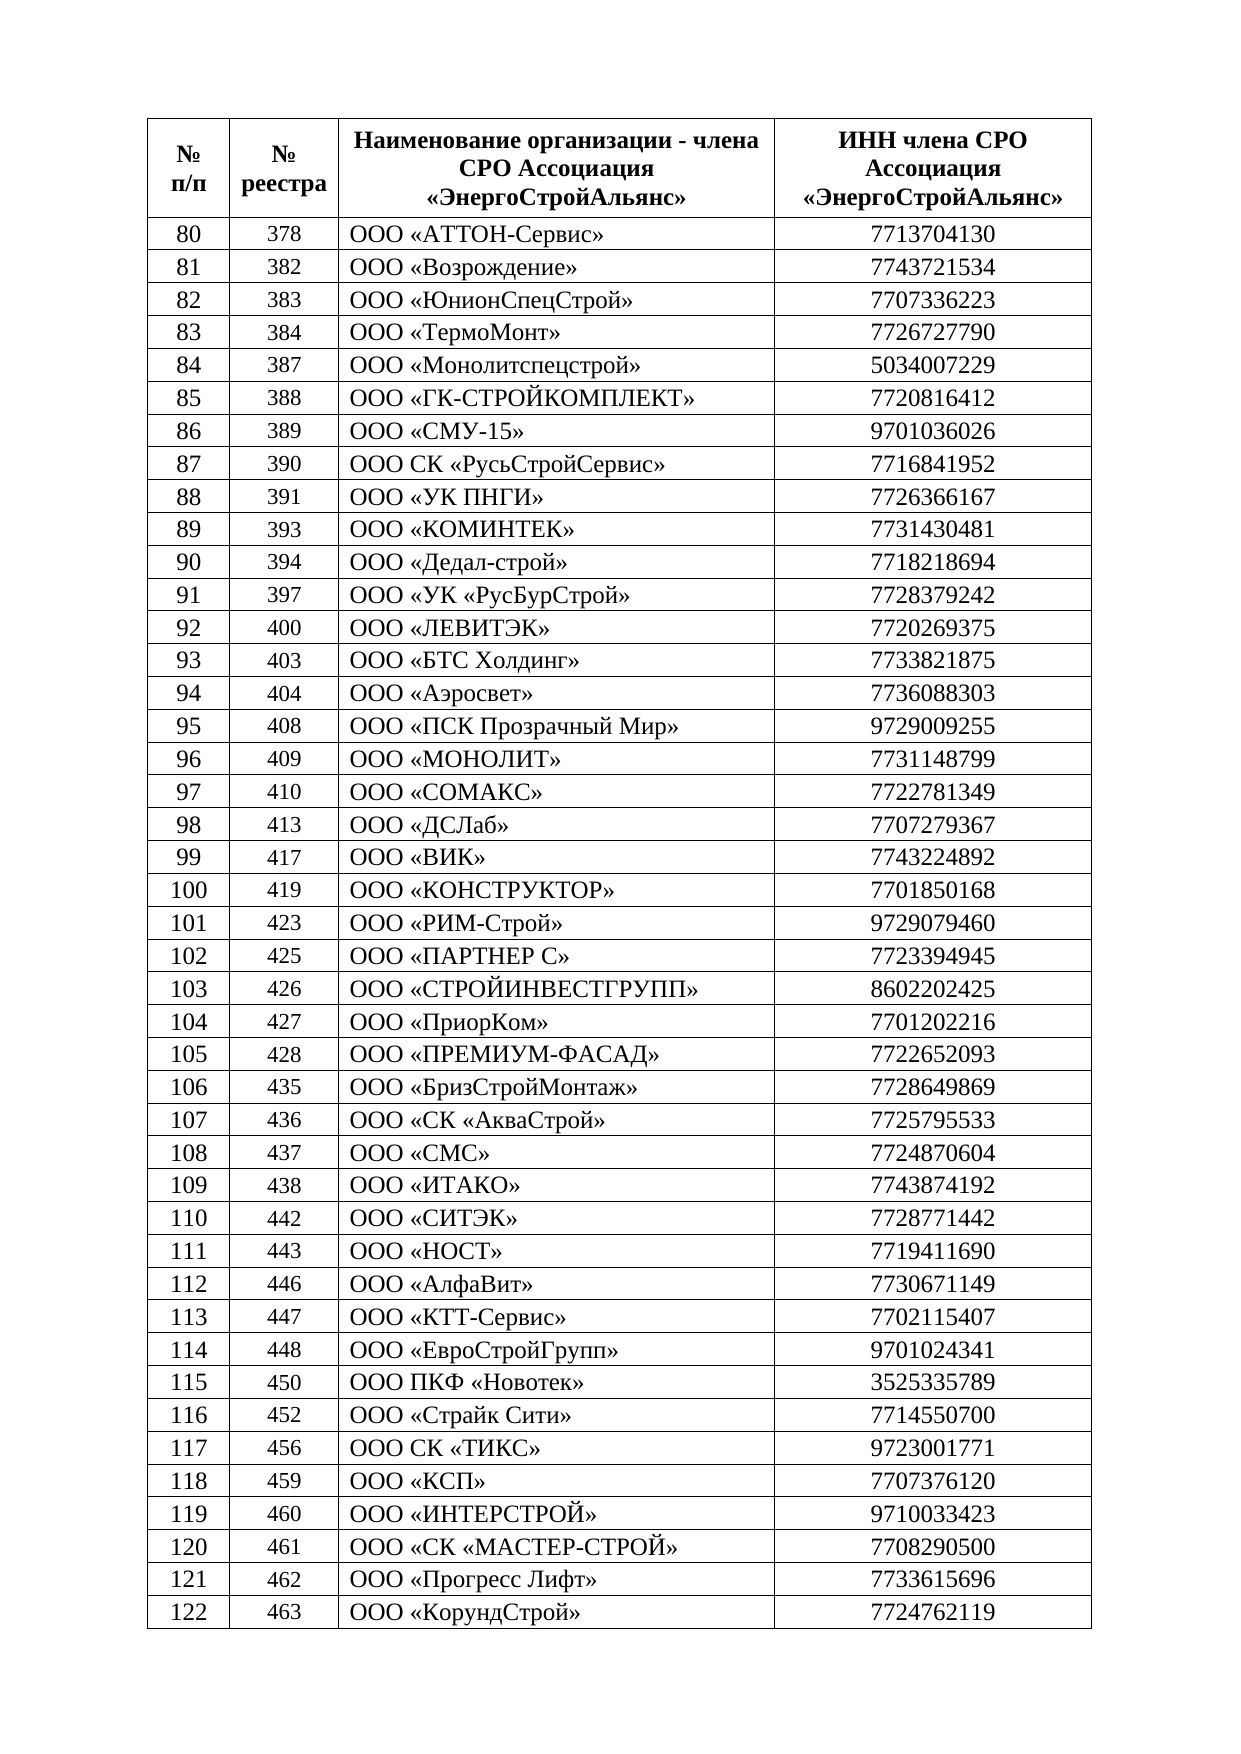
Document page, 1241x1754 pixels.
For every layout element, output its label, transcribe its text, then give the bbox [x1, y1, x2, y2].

table_cell 426 [230, 972, 338, 1004]
table_cell ООО «УК «РусБурСтрой» [339, 579, 774, 610]
table_cell 388 [230, 382, 338, 413]
table_cell 7713704130 [775, 218, 1091, 249]
table_cell 410 [230, 775, 338, 807]
table_cell 80 [148, 218, 229, 249]
table_cell 7736088303 [775, 677, 1091, 709]
table_cell 97 [148, 775, 229, 807]
table_cell 9729009255 [775, 710, 1091, 742]
table_cell 89 [148, 513, 229, 545]
table_cell 390 [230, 447, 338, 479]
table_cell ООО СК «ТИКС» [339, 1432, 774, 1463]
table_cell 111 [148, 1235, 229, 1267]
table_header № п/п [148, 119, 229, 217]
table_cell ООО «ЛЕВИТЭК» [339, 611, 774, 643]
table_cell 7743721534 [775, 250, 1091, 282]
table_cell 7724762119 [775, 1596, 1091, 1627]
table_cell ООО «Монолитспецстрой» [339, 349, 774, 381]
table_cell 86 [148, 415, 229, 446]
table_cell 117 [148, 1432, 229, 1463]
table_cell ООО «СОМАКС» [339, 775, 774, 807]
table_cell ООО «ИНТЕРСТРОЙ» [339, 1497, 774, 1529]
table_cell 409 [230, 743, 338, 774]
table_cell 7731148799 [775, 743, 1091, 774]
table_cell 7726727790 [775, 316, 1091, 348]
table_cell 7724870604 [775, 1136, 1091, 1168]
table_cell 7714550700 [775, 1399, 1091, 1431]
table_cell 121 [148, 1563, 229, 1595]
table_cell 442 [230, 1202, 338, 1234]
table_cell ООО «Прогресс Лифт» [339, 1563, 774, 1595]
table_cell 103 [148, 972, 229, 1004]
table_cell 397 [230, 579, 338, 610]
table_cell 460 [230, 1497, 338, 1529]
table_cell 81 [148, 250, 229, 282]
table_cell 403 [230, 644, 338, 676]
table_cell 99 [148, 841, 229, 873]
table_cell 7743224892 [775, 841, 1091, 873]
table_cell 419 [230, 874, 338, 906]
table_cell 378 [230, 218, 338, 249]
table_cell 85 [148, 382, 229, 413]
table_cell 9701036026 [775, 415, 1091, 446]
table_cell 122 [148, 1596, 229, 1627]
table_cell ООО «НОСТ» [339, 1235, 774, 1267]
table_cell ООО «Страйк Сити» [339, 1399, 774, 1431]
table_cell ООО «ИТАКО» [339, 1169, 774, 1201]
table_cell 109 [148, 1169, 229, 1201]
table_cell 443 [230, 1235, 338, 1267]
table_cell 114 [148, 1333, 229, 1365]
table_cell ООО «ПРЕМИУМ-ФАСАД» [339, 1038, 774, 1070]
table_cell 9729079460 [775, 907, 1091, 938]
table_cell 7723394945 [775, 940, 1091, 971]
table_cell ООО «КСП» [339, 1465, 774, 1496]
table_cell 9723001771 [775, 1432, 1091, 1463]
table_cell 452 [230, 1399, 338, 1431]
table_cell 120 [148, 1530, 229, 1562]
table_cell ООО «Возрождение» [339, 250, 774, 282]
table_cell 447 [230, 1300, 338, 1332]
table_cell 100 [148, 874, 229, 906]
table_cell ООО «СК «АкваСтрой» [339, 1104, 774, 1135]
table_cell ООО СК «РусьСтройСервис» [339, 447, 774, 479]
table_cell 462 [230, 1563, 338, 1595]
table_cell 7707279367 [775, 808, 1091, 840]
table_cell 98 [148, 808, 229, 840]
table_cell 384 [230, 316, 338, 348]
table_cell 105 [148, 1038, 229, 1070]
table_cell 95 [148, 710, 229, 742]
table_cell ООО «РИМ-Строй» [339, 907, 774, 938]
table_cell 116 [148, 1399, 229, 1431]
table_cell 7701202216 [775, 1005, 1091, 1037]
table_cell 383 [230, 283, 338, 315]
table_cell 382 [230, 250, 338, 282]
table_cell 417 [230, 841, 338, 873]
table_cell 450 [230, 1366, 338, 1398]
table_cell 118 [148, 1465, 229, 1496]
table_cell 461 [230, 1530, 338, 1562]
table_cell 112 [148, 1268, 229, 1299]
table_cell 7701850168 [775, 874, 1091, 906]
table_cell 427 [230, 1005, 338, 1037]
table_cell 456 [230, 1432, 338, 1463]
table_cell 7722652093 [775, 1038, 1091, 1070]
table_cell 5034007229 [775, 349, 1091, 381]
table_cell 8602202425 [775, 972, 1091, 1004]
table_header Наименование организации - члена СРО Ассоциация «ЭнергоСтройАльянс» [339, 119, 774, 217]
table_cell 90 [148, 546, 229, 577]
table_cell 104 [148, 1005, 229, 1037]
table_cell ООО «АлфаВит» [339, 1268, 774, 1299]
table_cell 115 [148, 1366, 229, 1398]
table_cell 108 [148, 1136, 229, 1168]
table_cell 83 [148, 316, 229, 348]
table_cell ООО «Дедал-строй» [339, 546, 774, 577]
table_cell 107 [148, 1104, 229, 1135]
table_cell 7731430481 [775, 513, 1091, 545]
table_cell ООО «БТС Холдинг» [339, 644, 774, 676]
table_cell 3525335789 [775, 1366, 1091, 1398]
table_cell 438 [230, 1169, 338, 1201]
table_cell 7726366167 [775, 480, 1091, 512]
table_cell 423 [230, 907, 338, 938]
table_cell 389 [230, 415, 338, 446]
table_cell ООО «СТРОЙИНВЕСТГРУПП» [339, 972, 774, 1004]
table_cell 7725795533 [775, 1104, 1091, 1135]
table_cell ООО «Аэросвет» [339, 677, 774, 709]
table_cell 7719411690 [775, 1235, 1091, 1267]
table_cell 7707336223 [775, 283, 1091, 315]
table_cell 88 [148, 480, 229, 512]
table_cell 7720816412 [775, 382, 1091, 413]
table_cell 91 [148, 579, 229, 610]
table_cell ООО «ВИК» [339, 841, 774, 873]
table_cell 408 [230, 710, 338, 742]
table_cell ООО ПКФ «Новотек» [339, 1366, 774, 1398]
table_cell 394 [230, 546, 338, 577]
table_cell ООО «СМУ-15» [339, 415, 774, 446]
table_cell 7733615696 [775, 1563, 1091, 1595]
table_cell 94 [148, 677, 229, 709]
table_cell 110 [148, 1202, 229, 1234]
table_cell ООО «КТТ-Сервис» [339, 1300, 774, 1332]
table_cell ООО «ЕвроСтройГрупп» [339, 1333, 774, 1365]
table_cell 7728649869 [775, 1071, 1091, 1102]
table_cell ООО «МОНОЛИТ» [339, 743, 774, 774]
table_cell 84 [148, 349, 229, 381]
table_cell 437 [230, 1136, 338, 1168]
table_cell 387 [230, 349, 338, 381]
table_cell ООО «ТермоМонт» [339, 316, 774, 348]
table_cell 7708290500 [775, 1530, 1091, 1562]
table_cell ООО «СМС» [339, 1136, 774, 1168]
table_cell 9701024341 [775, 1333, 1091, 1365]
table_cell 119 [148, 1497, 229, 1529]
table_header № реестра [230, 119, 338, 217]
table_cell ООО «ГК-СТРОЙКОМПЛЕКТ» [339, 382, 774, 413]
table_cell 393 [230, 513, 338, 545]
table_cell 436 [230, 1104, 338, 1135]
table_cell ООО «ПриорКом» [339, 1005, 774, 1037]
table_cell 7707376120 [775, 1465, 1091, 1496]
table_cell 400 [230, 611, 338, 643]
table_cell ООО «СИТЭК» [339, 1202, 774, 1234]
table_cell 96 [148, 743, 229, 774]
table_cell 7728379242 [775, 579, 1091, 610]
table_cell 9710033423 [775, 1497, 1091, 1529]
table_cell 7730671149 [775, 1268, 1091, 1299]
table_cell 404 [230, 677, 338, 709]
table_cell ООО «АТТОН-Сервис» [339, 218, 774, 249]
table_cell ООО «УК ПНГИ» [339, 480, 774, 512]
table_cell 7728771442 [775, 1202, 1091, 1234]
table_cell 446 [230, 1268, 338, 1299]
table_cell ООО «ПСК Прозрачный Мир» [339, 710, 774, 742]
table_header ИНН члена СРО Ассоциация «ЭнергоСтройАльянс» [775, 119, 1091, 217]
table_cell ООО «ЮнионСпецСтрой» [339, 283, 774, 315]
table_cell 106 [148, 1071, 229, 1102]
table_cell ООО «СК «МАСТЕР-СТРОЙ» [339, 1530, 774, 1562]
table_cell 7722781349 [775, 775, 1091, 807]
table_cell 413 [230, 808, 338, 840]
table_cell 459 [230, 1465, 338, 1496]
table_cell 101 [148, 907, 229, 938]
table_cell 113 [148, 1300, 229, 1332]
table_cell ООО «ПАРТНЕР С» [339, 940, 774, 971]
table_cell 435 [230, 1071, 338, 1102]
table_cell 7718218694 [775, 546, 1091, 577]
table_cell 391 [230, 480, 338, 512]
table_cell 448 [230, 1333, 338, 1365]
table_cell ООО «КорундСтрой» [339, 1596, 774, 1627]
table_cell 92 [148, 611, 229, 643]
table_cell 7720269375 [775, 611, 1091, 643]
table_cell 7743874192 [775, 1169, 1091, 1201]
table_cell 425 [230, 940, 338, 971]
table_cell ООО «ДСЛаб» [339, 808, 774, 840]
table_cell 7716841952 [775, 447, 1091, 479]
table_cell ООО «БризСтройМонтаж» [339, 1071, 774, 1102]
table_cell 463 [230, 1596, 338, 1627]
table_cell 102 [148, 940, 229, 971]
table_cell 87 [148, 447, 229, 479]
table_cell ООО «КОНСТРУКТОР» [339, 874, 774, 906]
table_cell 7733821875 [775, 644, 1091, 676]
table_cell 428 [230, 1038, 338, 1070]
table_cell 7702115407 [775, 1300, 1091, 1332]
table_cell 82 [148, 283, 229, 315]
table_cell ООО «КОМИНТЕК» [339, 513, 774, 545]
table_cell 93 [148, 644, 229, 676]
